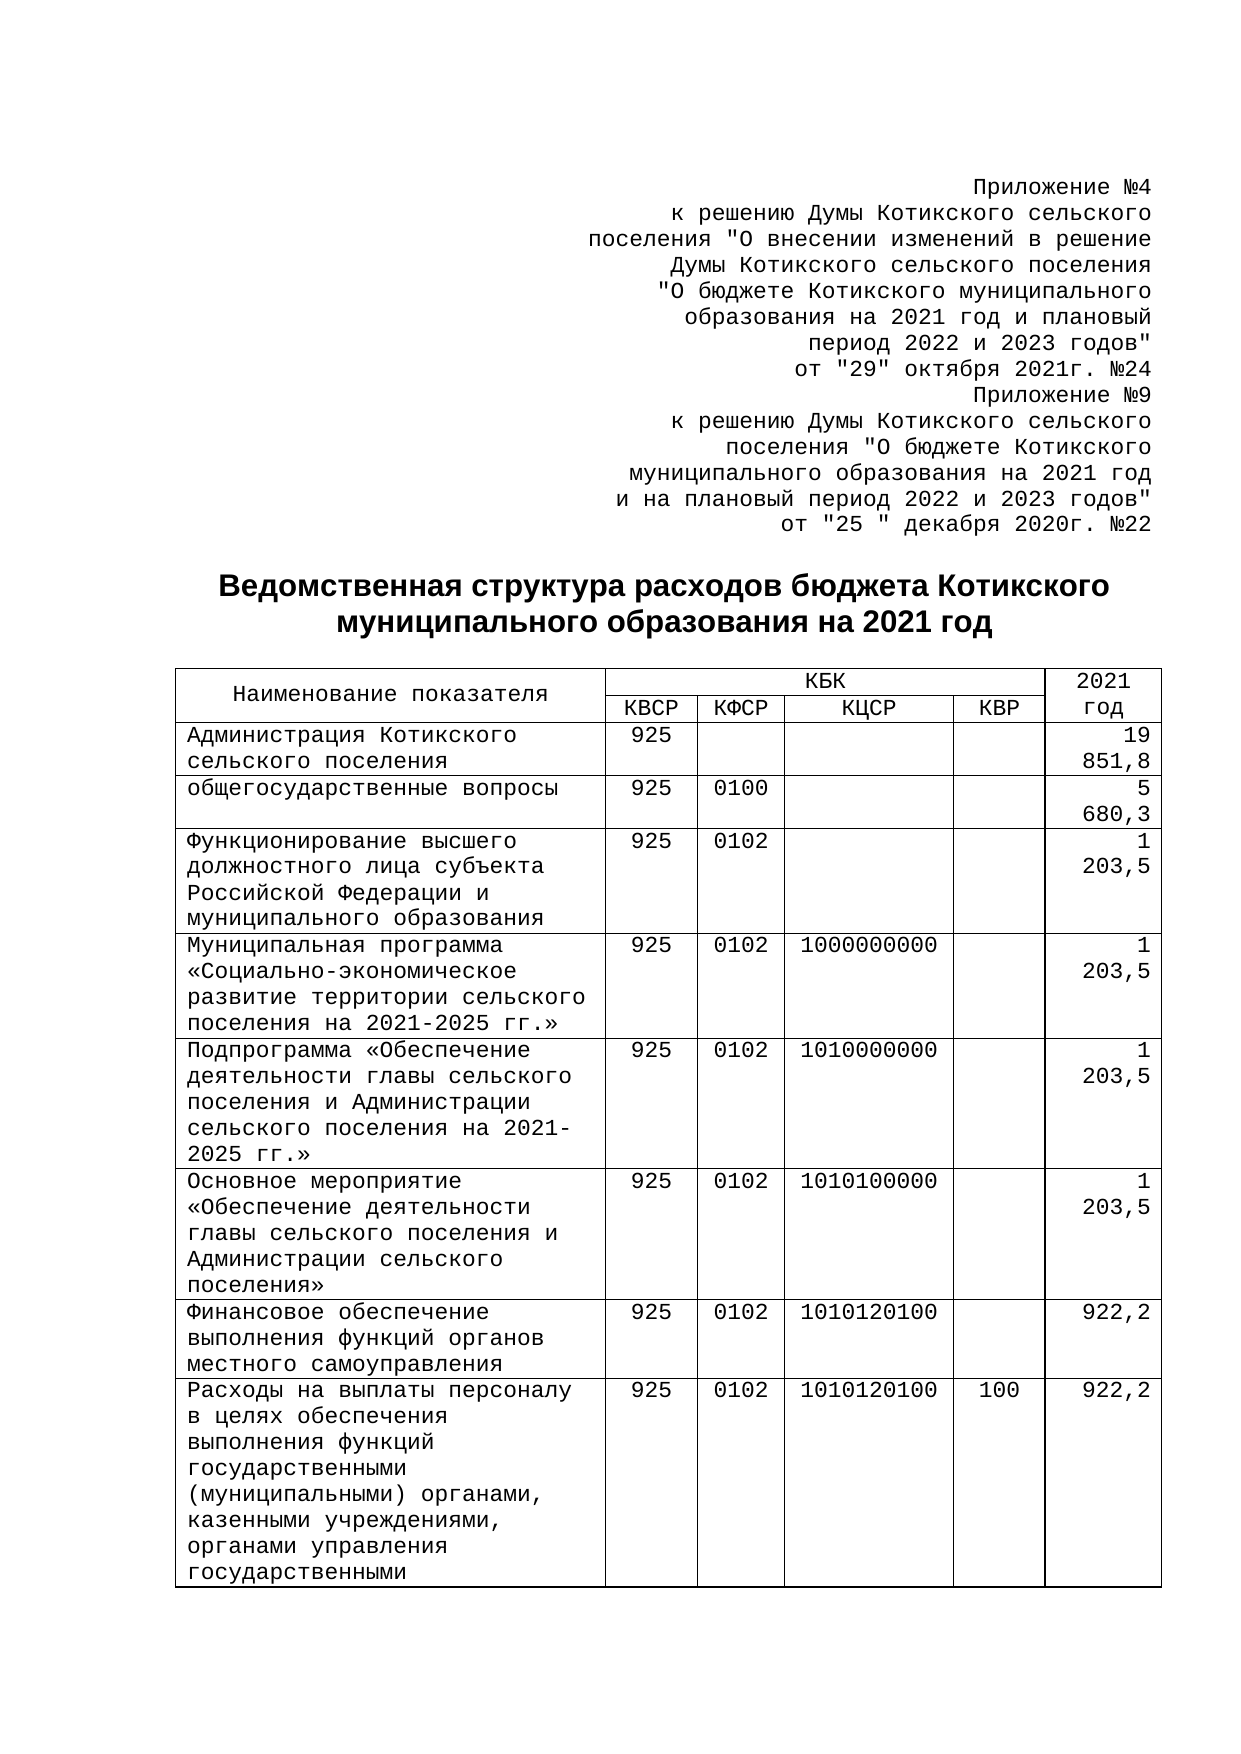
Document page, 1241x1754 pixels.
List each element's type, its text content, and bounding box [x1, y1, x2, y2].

table_cell КФСР [698, 696, 784, 722]
text образования на 2021 год и плановый [177, 305, 1152, 331]
table_cell 0102 [698, 1169, 784, 1299]
table_cell 1010100000 [785, 1169, 953, 1299]
table_cell Подпрограмма «Обеспечение деятельности главы сельского поселения и Администрации сельского поселения на 2021-2025 гг.» [176, 1039, 605, 1168]
text от "29" октября 2021г. №24 [177, 357, 1152, 383]
table_cell 1000000000 [785, 934, 953, 1037]
table_cell [785, 776, 953, 828]
table_cell [954, 1300, 1044, 1378]
table_cell Муниципальная программа «Социально-экономическое развитие территории сельского поселения на 2021-2025 гг.» [176, 934, 605, 1037]
table_cell 1 203,5 [1046, 1169, 1161, 1299]
text от "25 " декабря 2020г. №22 [177, 513, 1152, 539]
table_header Наименование показателя [176, 669, 605, 722]
table_cell 0102 [698, 829, 784, 933]
table_cell 1 203,5 [1046, 1039, 1161, 1168]
table_cell [954, 1169, 1044, 1299]
text поселения "О бюджете Котикского [177, 435, 1152, 461]
table_cell 0102 [698, 934, 784, 1037]
text "О бюджете Котикского муниципального [177, 279, 1152, 305]
text муниципального образования на 2021 год [177, 461, 1152, 487]
table_cell КВР [954, 696, 1044, 722]
table_cell [954, 934, 1044, 1037]
table_cell 1010120100 [785, 1300, 953, 1378]
table_cell КЦСР [785, 696, 953, 722]
table_cell [785, 829, 953, 933]
table_cell Основное мероприятие «Обеспечение деятельности главы сельского поселения и Администрации сельского поселения» [176, 1169, 605, 1299]
table_cell Функционирование высшего должностного лица субъекта Российской Федерации и муниципального образования [176, 829, 605, 933]
table_cell 922,2 [1046, 1300, 1161, 1378]
text Приложение №9 [177, 383, 1152, 409]
table_cell 925 [606, 1379, 697, 1586]
text Приложение №4 [177, 176, 1152, 202]
table_cell 925 [606, 1300, 697, 1378]
table_cell 925 [606, 1039, 697, 1168]
text Думы Котикского сельского поселения [177, 253, 1152, 279]
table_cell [176, 1379, 605, 1586]
text и на плановый период 2022 и 2023 годов" [177, 487, 1152, 513]
table_cell [954, 1039, 1044, 1168]
table_cell [698, 723, 784, 775]
table_cell 19 851,8 [1046, 723, 1161, 775]
table_cell 925 [606, 1169, 697, 1299]
table_cell 925 [606, 829, 697, 933]
table_header КБК [606, 669, 1044, 695]
table_cell Финансовое обеспечение выполнения функций органов местного самоуправления [176, 1300, 605, 1378]
table_cell [785, 723, 953, 775]
table_cell 5 680,3 [1046, 776, 1161, 828]
text к решению Думы Котикского сельского [177, 409, 1152, 435]
table_cell КВСР [606, 696, 697, 722]
table_cell 0102 [698, 1379, 784, 1586]
table_cell 922,2 [1046, 1379, 1161, 1586]
text к решению Думы Котикского сельского [177, 202, 1152, 227]
text период 2022 и 2023 годов" [177, 331, 1152, 357]
table_cell 0102 [698, 1300, 784, 1378]
table_cell 925 [606, 776, 697, 828]
table_cell общегосударственные вопросы [176, 776, 605, 828]
table_cell 925 [606, 723, 697, 775]
table_header 2021 год [1046, 669, 1161, 722]
table_cell 1010000000 [785, 1039, 953, 1168]
text поселения "О внесении изменений в решение [177, 227, 1152, 253]
table_cell 1010120100 [785, 1379, 953, 1586]
table_cell 1 203,5 [1046, 934, 1161, 1037]
table_cell 0102 [698, 1039, 784, 1168]
table_cell [954, 829, 1044, 933]
table_cell Администрация Котикского сельского поселения [176, 723, 605, 775]
table_cell [954, 776, 1044, 828]
text Ведомственная структура расходов бюджета Котикского муниципального образования на 2021 год [177, 567, 1152, 639]
table_cell [954, 723, 1044, 775]
table_cell 100 [954, 1379, 1044, 1586]
table_cell 1 203,5 [1046, 829, 1161, 933]
table_cell 925 [606, 934, 697, 1037]
table_cell 0100 [698, 776, 784, 828]
